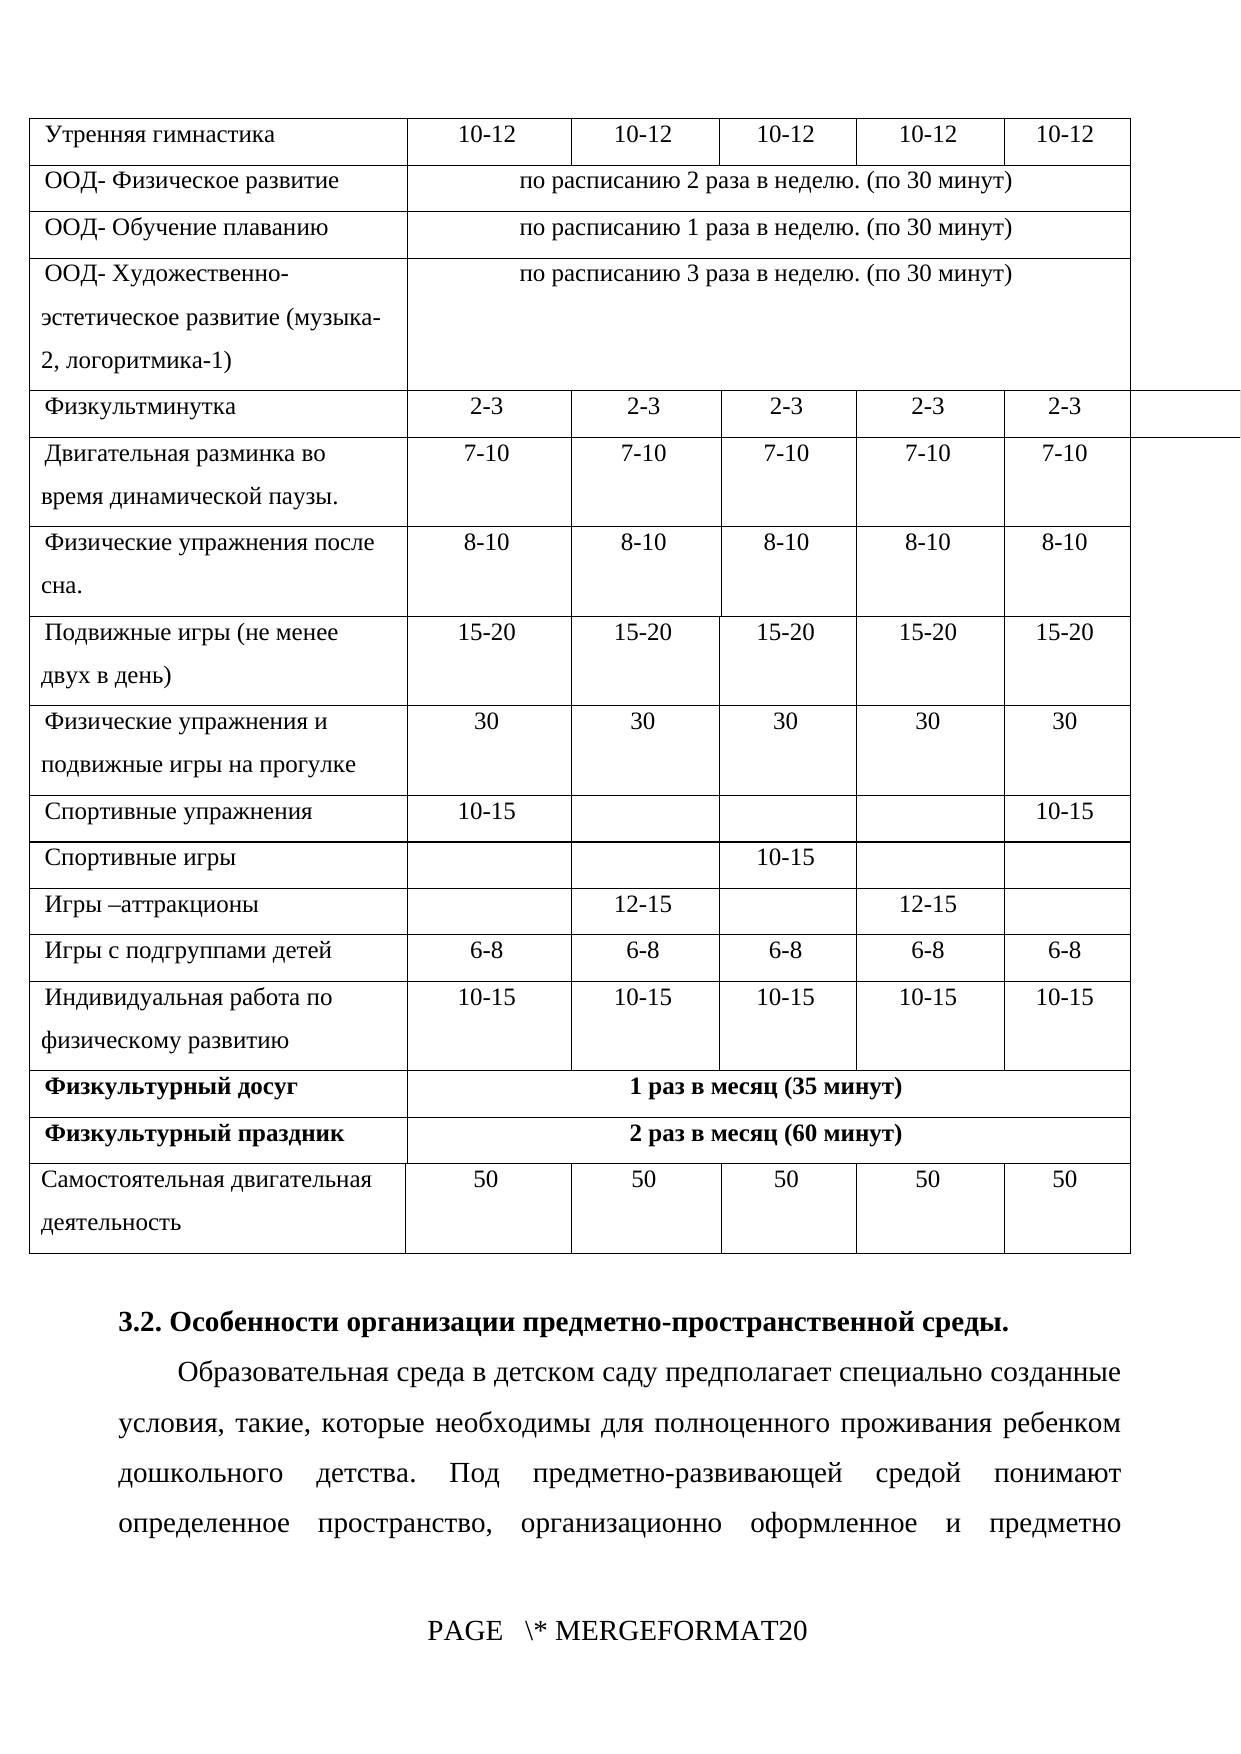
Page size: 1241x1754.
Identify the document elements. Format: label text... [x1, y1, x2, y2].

table_cell 50 [1005, 1164, 1130, 1253]
table_cell 30 [857, 706, 1004, 795]
table_cell 12-15 [572, 889, 719, 934]
table_cell ООД- Обучение плаванию [30, 212, 407, 257]
table_cell 7-10 [572, 438, 721, 526]
table_cell [572, 796, 719, 841]
table_cell 7-10 [722, 438, 856, 526]
table_cell 10-15 [720, 843, 856, 888]
table_cell 8-10 [857, 527, 1004, 616]
table_cell 2-3 [408, 391, 571, 437]
table_cell 10-15 [1005, 796, 1130, 841]
table_cell 10-12 [1005, 119, 1130, 164]
table_cell [1005, 843, 1130, 888]
table_cell 7-10 [1005, 438, 1130, 526]
table_cell Двигательная разминка во время динамической паузы. [30, 438, 407, 526]
table_cell 2-3 [1005, 391, 1130, 437]
text 3.2. Особенности организации предметно-пространственной среды. [118, 1304, 1117, 1338]
table_cell 6-8 [720, 935, 856, 981]
table_cell по расписанию 3 раза в неделю. (по 30 минут) [408, 259, 1130, 390]
table_cell 10-15 [1005, 982, 1130, 1070]
table_cell Игры –аттракционы [30, 889, 407, 934]
table_cell 6-8 [1005, 935, 1130, 981]
table_cell 8-10 [1005, 527, 1130, 616]
table_cell 12-15 [857, 889, 1004, 934]
table_cell 1 раз в месяц (35 минут) [408, 1071, 1130, 1117]
table_cell 2-3 [857, 391, 1004, 437]
table_cell 10-15 [857, 982, 1004, 1070]
table_cell 2 раз в месяц (60 минут) [408, 1118, 1130, 1163]
table_cell Физкультминутка [30, 391, 407, 437]
table_cell 10-12 [720, 119, 856, 164]
table_cell [720, 889, 856, 934]
table_cell 7-10 [857, 438, 1004, 526]
table_cell 15-20 [720, 617, 856, 705]
table_cell 10-15 [572, 982, 719, 1070]
table_cell Индивидуальная работа по физическому развитию [30, 982, 407, 1070]
table_cell 50 [406, 1164, 571, 1253]
table_cell 8-10 [408, 527, 571, 616]
table_cell Физкультурный праздник [30, 1118, 407, 1163]
table_cell ООД- Художественно-эстетическое развитие (музыка-2, логоритмика-1) [30, 259, 407, 390]
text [118, 1354, 1122, 1539]
table_cell [1005, 889, 1130, 934]
table_cell 15-20 [1005, 617, 1130, 705]
table_cell 30 [572, 706, 719, 795]
table_cell 30 [408, 706, 571, 795]
table_cell 7-10 [408, 438, 571, 526]
table_cell 8-10 [572, 527, 721, 616]
table_cell 30 [1005, 706, 1130, 795]
table_cell 50 [572, 1164, 721, 1253]
table_cell 10-12 [857, 119, 1004, 164]
table_cell 10-15 [408, 982, 571, 1070]
table_cell Утренняя гимнастика [30, 119, 407, 164]
table_cell 50 [857, 1164, 1004, 1253]
table_cell 15-20 [857, 617, 1004, 705]
table_cell 10-12 [572, 119, 719, 164]
table_cell Спортивные упражнения [30, 796, 407, 841]
table_cell 50 [722, 1164, 856, 1253]
table_cell по расписанию 2 раза в неделю. (по 30 минут) [408, 166, 1130, 211]
table_cell Игры с подгруппами детей [30, 935, 407, 981]
table_cell Физические упражнения и подвижные игры на прогулке [30, 706, 407, 795]
table_cell ООД- Физическое развитие [30, 166, 407, 211]
table_cell [408, 843, 571, 888]
table_cell 10-15 [408, 796, 571, 841]
table_cell Физкультурный досуг [30, 1071, 407, 1117]
table_cell [408, 889, 571, 934]
table_cell по расписанию 1 раза в неделю. (по 30 минут) [408, 212, 1130, 257]
table_cell Самостоятельная двигательная деятельность [30, 1164, 405, 1253]
table_cell 2-3 [722, 391, 856, 437]
table_cell Спортивные игры [30, 843, 407, 888]
table_cell [572, 843, 719, 888]
table_cell 30 [720, 706, 856, 795]
table_cell [857, 843, 1004, 888]
table_cell 15-20 [572, 617, 719, 705]
table_cell 2-3 [572, 391, 721, 437]
table_cell 6-8 [572, 935, 719, 981]
table_cell 6-8 [857, 935, 1004, 981]
table_cell 6-8 [408, 935, 571, 981]
table_cell 8-10 [722, 527, 856, 616]
table_cell Подвижные игры (не менее двух в день) [30, 617, 407, 705]
table_cell [857, 796, 1004, 841]
table_cell [720, 796, 856, 841]
table_cell Физические упражнения после сна. [30, 527, 407, 616]
table_cell 10-15 [720, 982, 856, 1070]
table_cell 10-12 [408, 119, 571, 164]
table_cell [1131, 391, 1240, 437]
table_cell 15-20 [408, 617, 571, 705]
